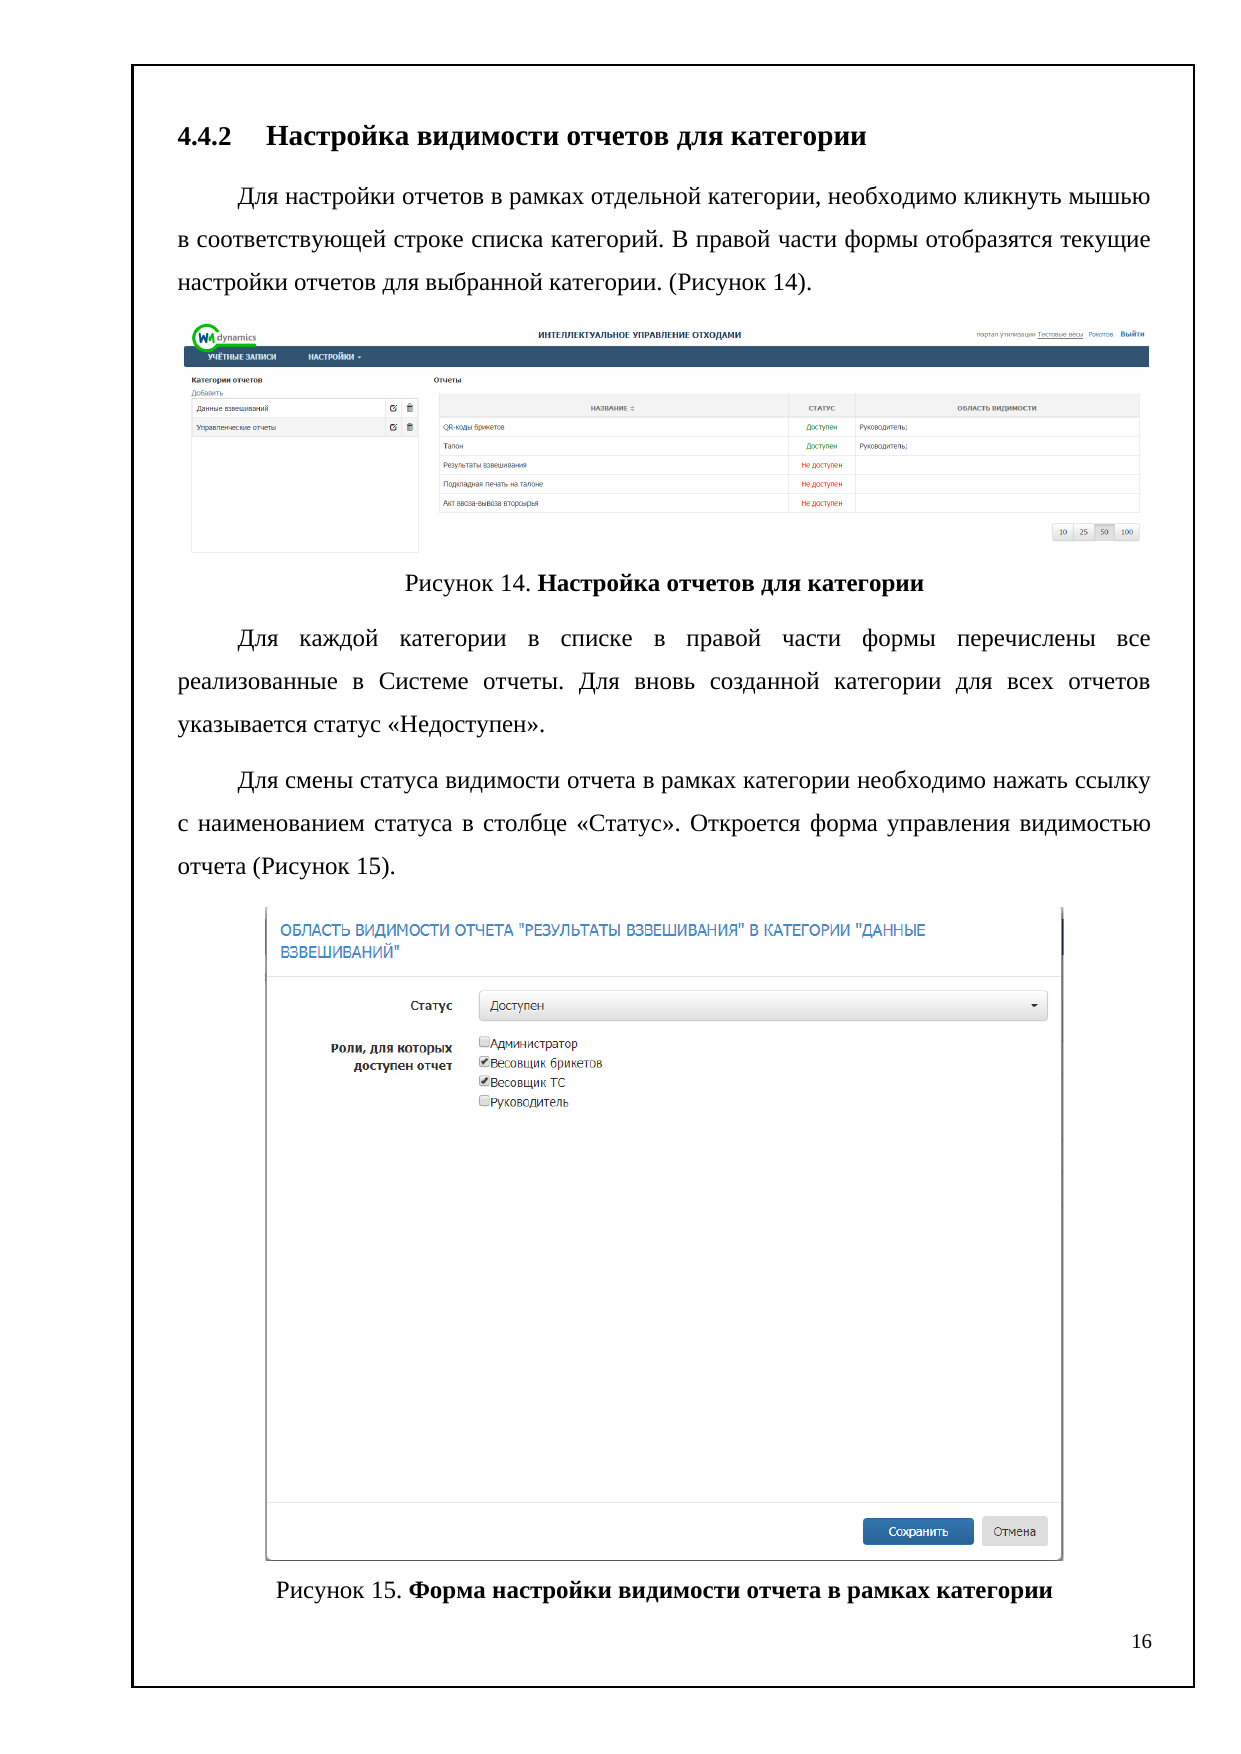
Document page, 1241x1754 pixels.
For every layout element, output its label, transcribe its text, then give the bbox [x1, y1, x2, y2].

picture [177, 322, 1149, 554]
text Для каждой категории в списке в правой части формы перечислены все реализованные в Системе отчеты. Для вновь созданной категории для всех отчетов указывается статус «Недоступен». [177, 623, 1152, 738]
picture [265, 907, 1064, 1561]
text Настройка видимости отчетов для категории [177, 118, 1152, 152]
text Рисунок 15. Форма настройки видимости отчета в рамках категории [177, 1575, 1152, 1604]
text Для смены статуса видимости отчета в рамках категории необходимо нажать ссылку с наименованием статуса в столбце «Статус». Откроется форма управления видимостью отчета (Рисунок 15). [177, 765, 1152, 880]
text Для настройки отчетов в рамках отдельной категории, необходимо кликнуть мышью в соответствующей строке списка категорий. В правой части формы отобразятся текущие настройки отчетов для выбранной категории. (Рисунок 14). [177, 181, 1152, 296]
